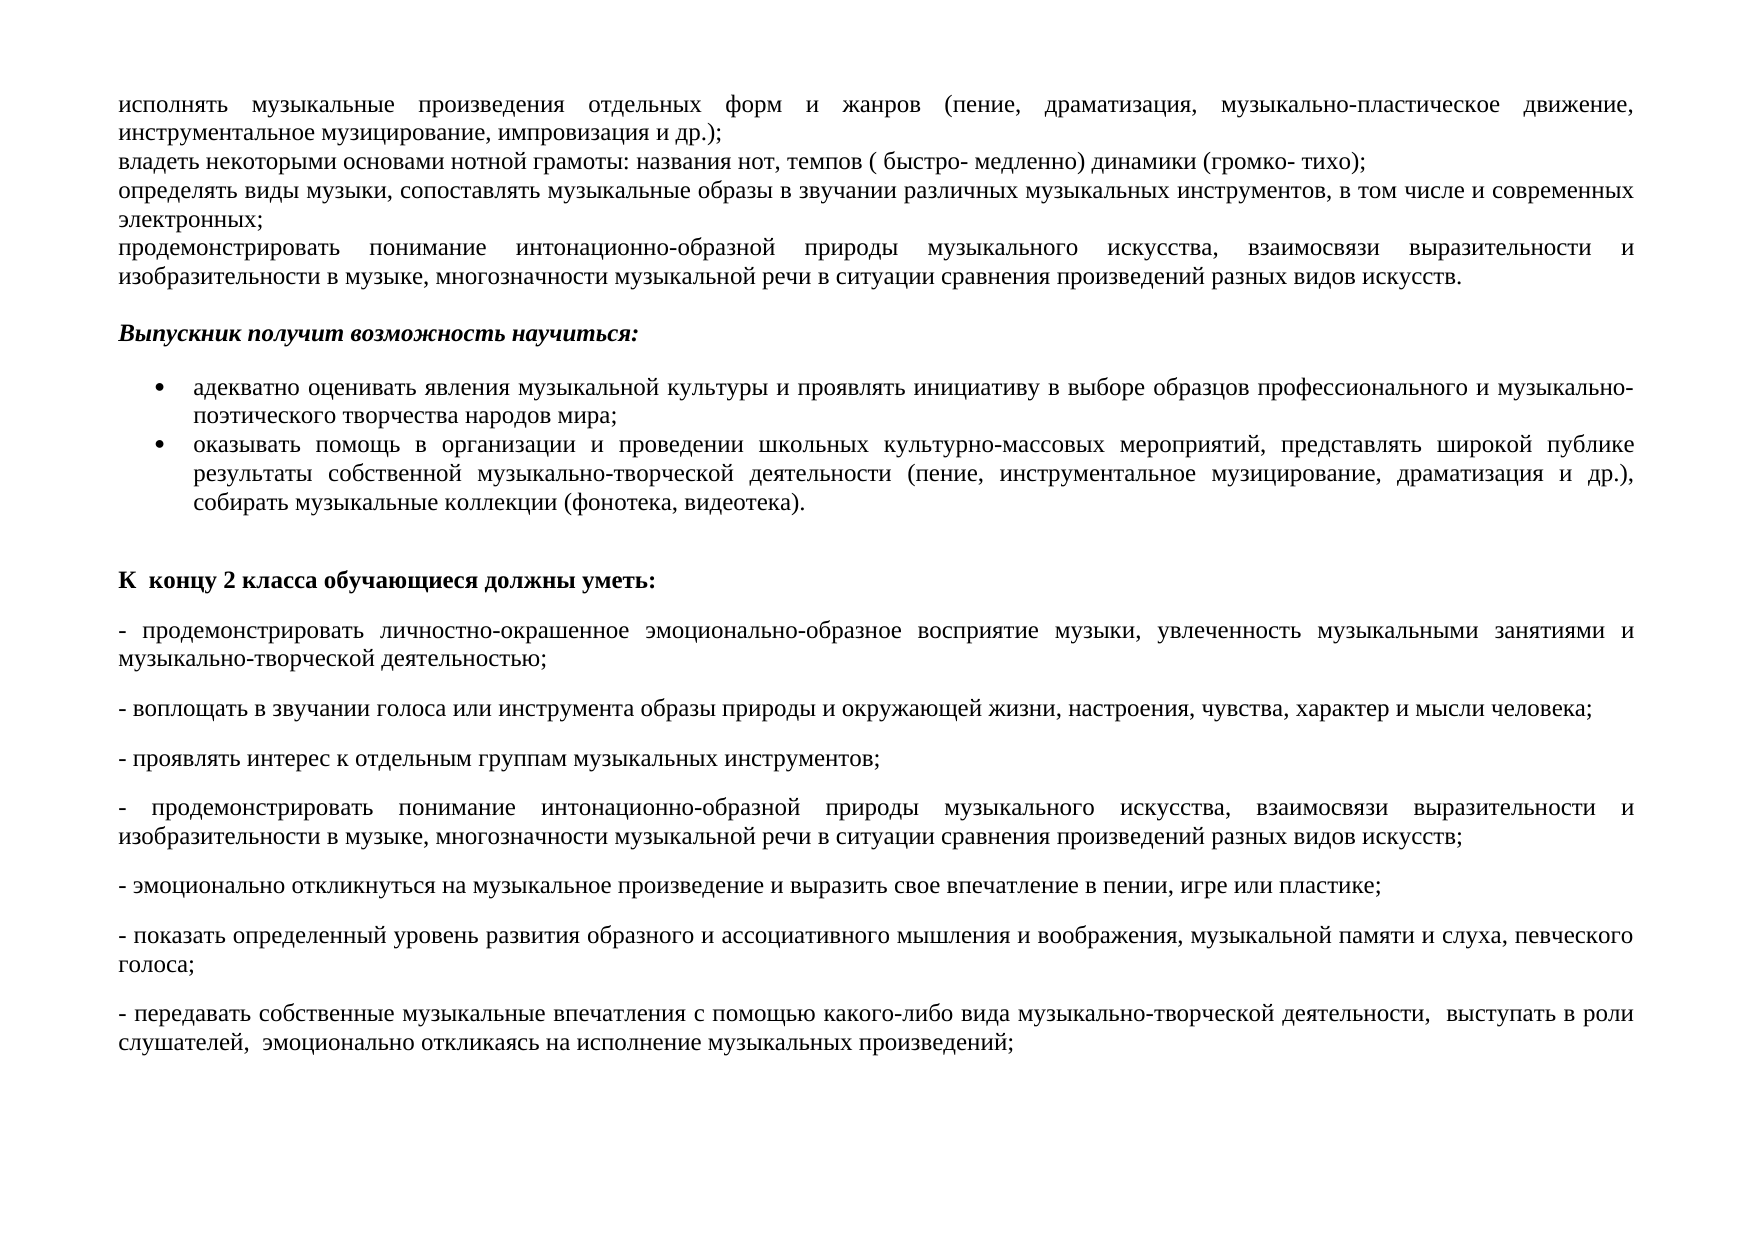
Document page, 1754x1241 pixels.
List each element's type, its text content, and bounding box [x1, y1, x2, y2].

text - передавать собственные музыкальные впечатления с помощью какого-либо вида музыкально-творческой деятельности, выступать в роли слушателей, эмоционально откликаясь на исполнение музыкальных произведений; [118, 998, 1636, 1056]
text - эмоционально откликнуться на музыкальное произведение и выразить свое впечатление в пении, игре или пластике; [118, 871, 1636, 899]
text - продемонстрировать понимание интонационно-образной природы музыкального искусства, взаимосвязи выразительности и изобразительности в музыке, многозначности музыкальной речи в ситуации сравнения произведений разных видов искусств; [118, 792, 1636, 850]
text Выпускник получит возможность научиться: [118, 318, 1636, 347]
text продемонстрировать понимание интонационно-образной природы музыкального искусства, взаимосвязи выразительности и изобразительности в музыке, многозначности музыкальной речи в ситуации сравнения произведений разных видов искусств. [118, 232, 1636, 290]
text - воплощать в звучании голоса или инструмента образы природы и окружающей жизни, настроения, чувства, характер и мысли человека; [118, 693, 1636, 722]
text - показать определенный уровень развития образного и ассоциативного мышления и воображения, музыкальной памяти и слуха, певческого голоса; [118, 920, 1636, 978]
list оказывать помощь в организации и проведении школьных культурно-массовых мероприятий, представлять широкой публике результаты собственной музыкально-творческой деятельности (пение, инструментальное музицирование, драматизация и др.), собирать музыкальные коллекции (фонотека, видеотека). [156, 429, 1636, 516]
text К концу 2 класса обучающиеся должны уметь: [118, 565, 1636, 594]
list адекватно оценивать явления музыкальной культуры и проявлять инициативу в выборе образцов профессионального и музыкально-поэтического творчества народов мира; [156, 372, 1636, 429]
text владеть некоторыми основами нотной грамоты: названия нот, темпов ( быстро- медленно) динамики (громко- тихо); [118, 146, 1636, 175]
text исполнять музыкальные произведения отдельных форм и жанров (пение, драматизация, музыкально-пластическое движение, инструментальное музицирование, импровизация и др.); [118, 89, 1636, 146]
text определять виды музыки, сопоставлять музыкальные образы в звучании различных музыкальных инструментов, в том числе и современных электронных; [118, 175, 1636, 232]
text - продемонстрировать личностно-окрашенное эмоционально-образное восприятие музыки, увлеченность музыкальными занятиями и музыкально-творческой деятельностью; [118, 615, 1636, 672]
text - проявлять интерес к отдельным группам музыкальных инструментов; [118, 743, 1636, 771]
